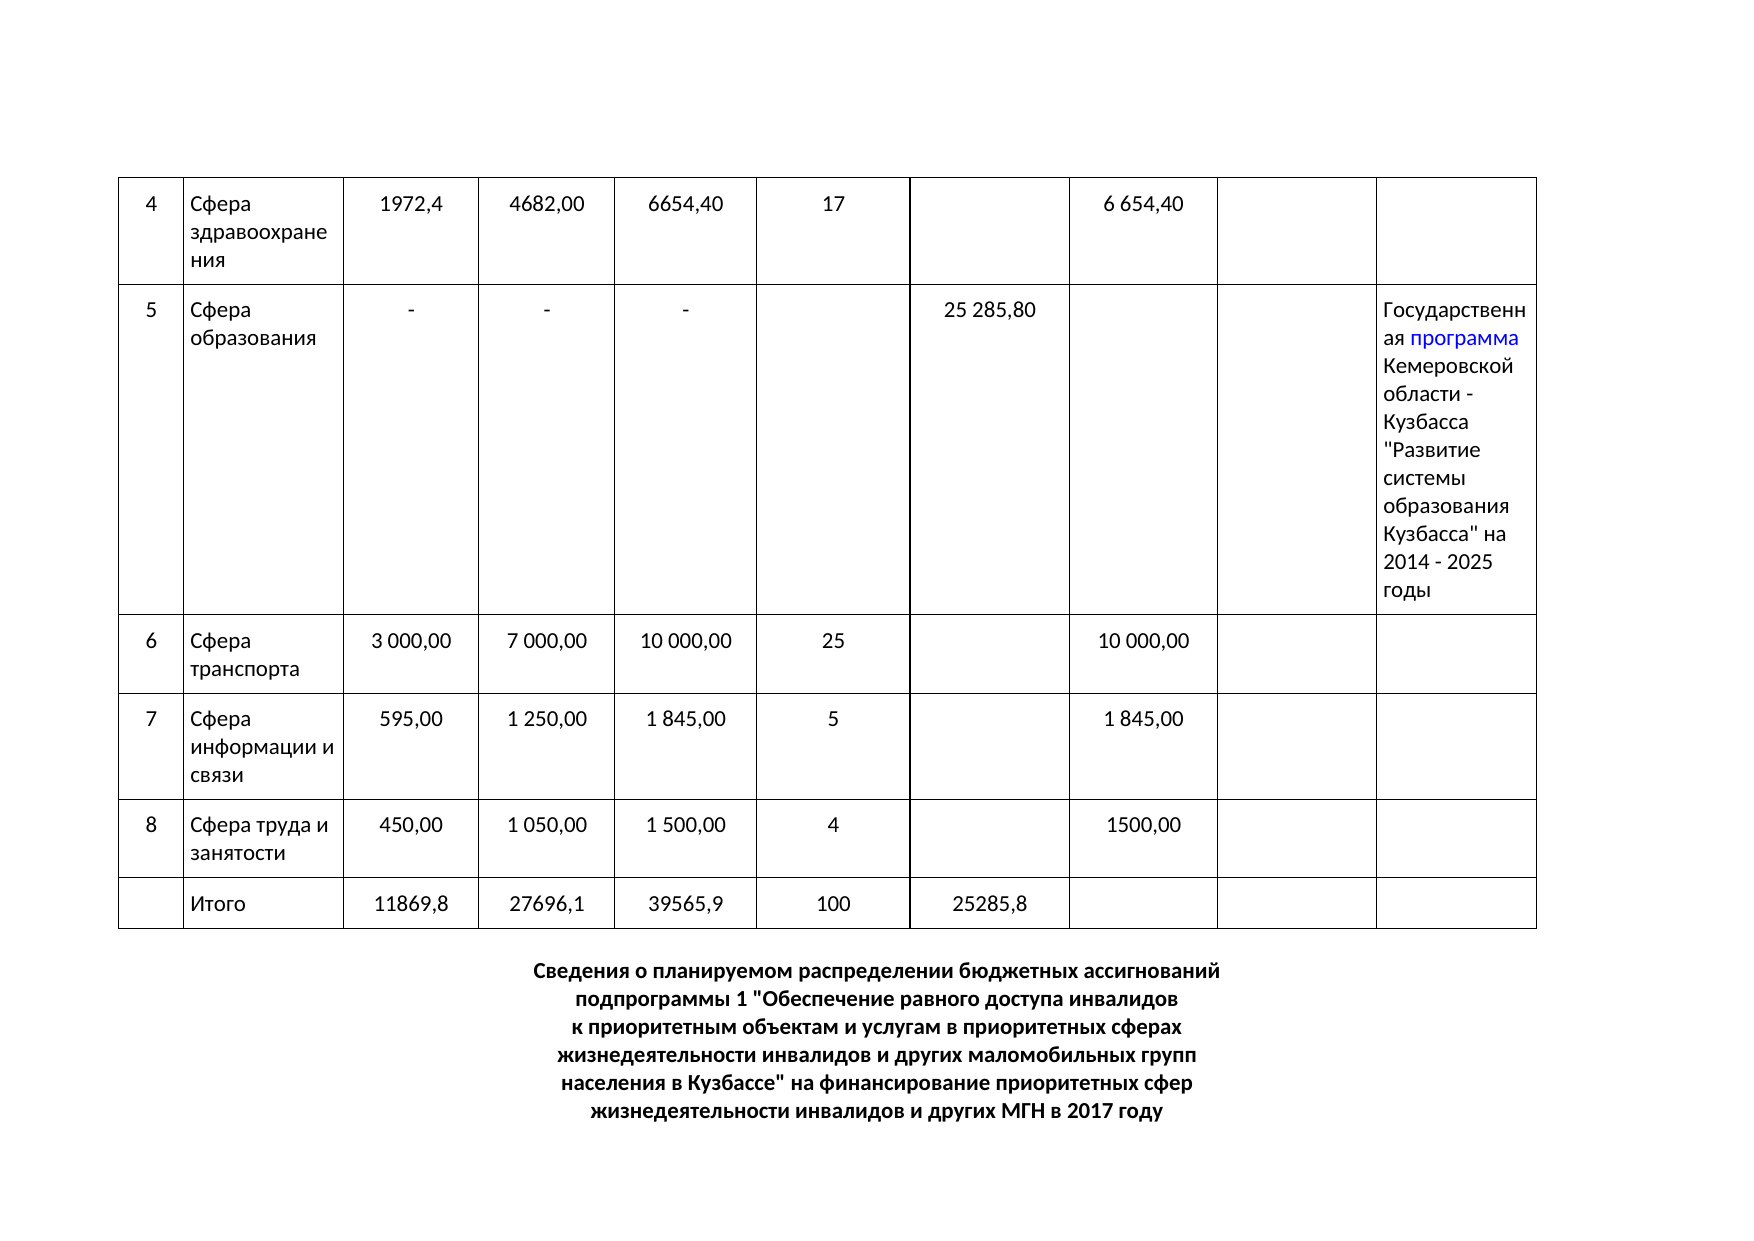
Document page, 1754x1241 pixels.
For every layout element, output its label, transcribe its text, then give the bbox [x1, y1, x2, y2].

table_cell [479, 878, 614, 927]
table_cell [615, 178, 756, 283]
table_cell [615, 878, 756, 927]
title жизнедеятельности инвалидов и других маломобильных групп [118, 1041, 1636, 1068]
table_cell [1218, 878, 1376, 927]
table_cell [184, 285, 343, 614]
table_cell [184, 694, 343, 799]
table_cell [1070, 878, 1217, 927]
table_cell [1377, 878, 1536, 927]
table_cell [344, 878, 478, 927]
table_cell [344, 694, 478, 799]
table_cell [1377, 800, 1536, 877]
title жизнедеятельности инвалидов и других МГН в 2017 году [118, 1097, 1636, 1124]
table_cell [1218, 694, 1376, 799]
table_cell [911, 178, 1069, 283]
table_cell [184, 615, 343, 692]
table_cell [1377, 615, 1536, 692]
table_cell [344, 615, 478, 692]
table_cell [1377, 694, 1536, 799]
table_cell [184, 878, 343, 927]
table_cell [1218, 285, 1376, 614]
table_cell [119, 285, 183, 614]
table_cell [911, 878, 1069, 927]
title Сведения о планируемом распределении бюджетных ассигнований [118, 956, 1636, 984]
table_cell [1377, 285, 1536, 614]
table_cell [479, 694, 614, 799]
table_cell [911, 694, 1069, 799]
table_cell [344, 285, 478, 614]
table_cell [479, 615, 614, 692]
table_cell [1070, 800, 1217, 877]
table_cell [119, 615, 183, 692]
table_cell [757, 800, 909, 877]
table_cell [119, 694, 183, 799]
title подпрограммы 1 "Обеспечение равного доступа инвалидов [118, 984, 1636, 1012]
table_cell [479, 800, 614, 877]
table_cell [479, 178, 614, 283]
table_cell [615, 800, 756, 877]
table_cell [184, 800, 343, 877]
title к приоритетным объектам и услугам в приоритетных сферах [118, 1012, 1636, 1041]
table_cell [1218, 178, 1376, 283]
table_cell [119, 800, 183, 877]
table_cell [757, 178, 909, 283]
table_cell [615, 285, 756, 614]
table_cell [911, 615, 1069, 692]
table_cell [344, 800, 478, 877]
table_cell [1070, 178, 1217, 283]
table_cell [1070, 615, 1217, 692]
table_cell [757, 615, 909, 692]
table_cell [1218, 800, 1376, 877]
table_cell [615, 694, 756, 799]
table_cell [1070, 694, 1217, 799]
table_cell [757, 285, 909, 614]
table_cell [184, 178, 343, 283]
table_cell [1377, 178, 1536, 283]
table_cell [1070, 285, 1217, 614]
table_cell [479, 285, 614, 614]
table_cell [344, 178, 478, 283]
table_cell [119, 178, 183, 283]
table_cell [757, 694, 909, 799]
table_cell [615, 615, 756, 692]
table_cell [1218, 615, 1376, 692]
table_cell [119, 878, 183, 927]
title населения в Кузбассе" на финансирование приоритетных сфер [118, 1068, 1636, 1097]
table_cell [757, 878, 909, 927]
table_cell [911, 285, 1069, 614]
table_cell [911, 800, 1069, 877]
